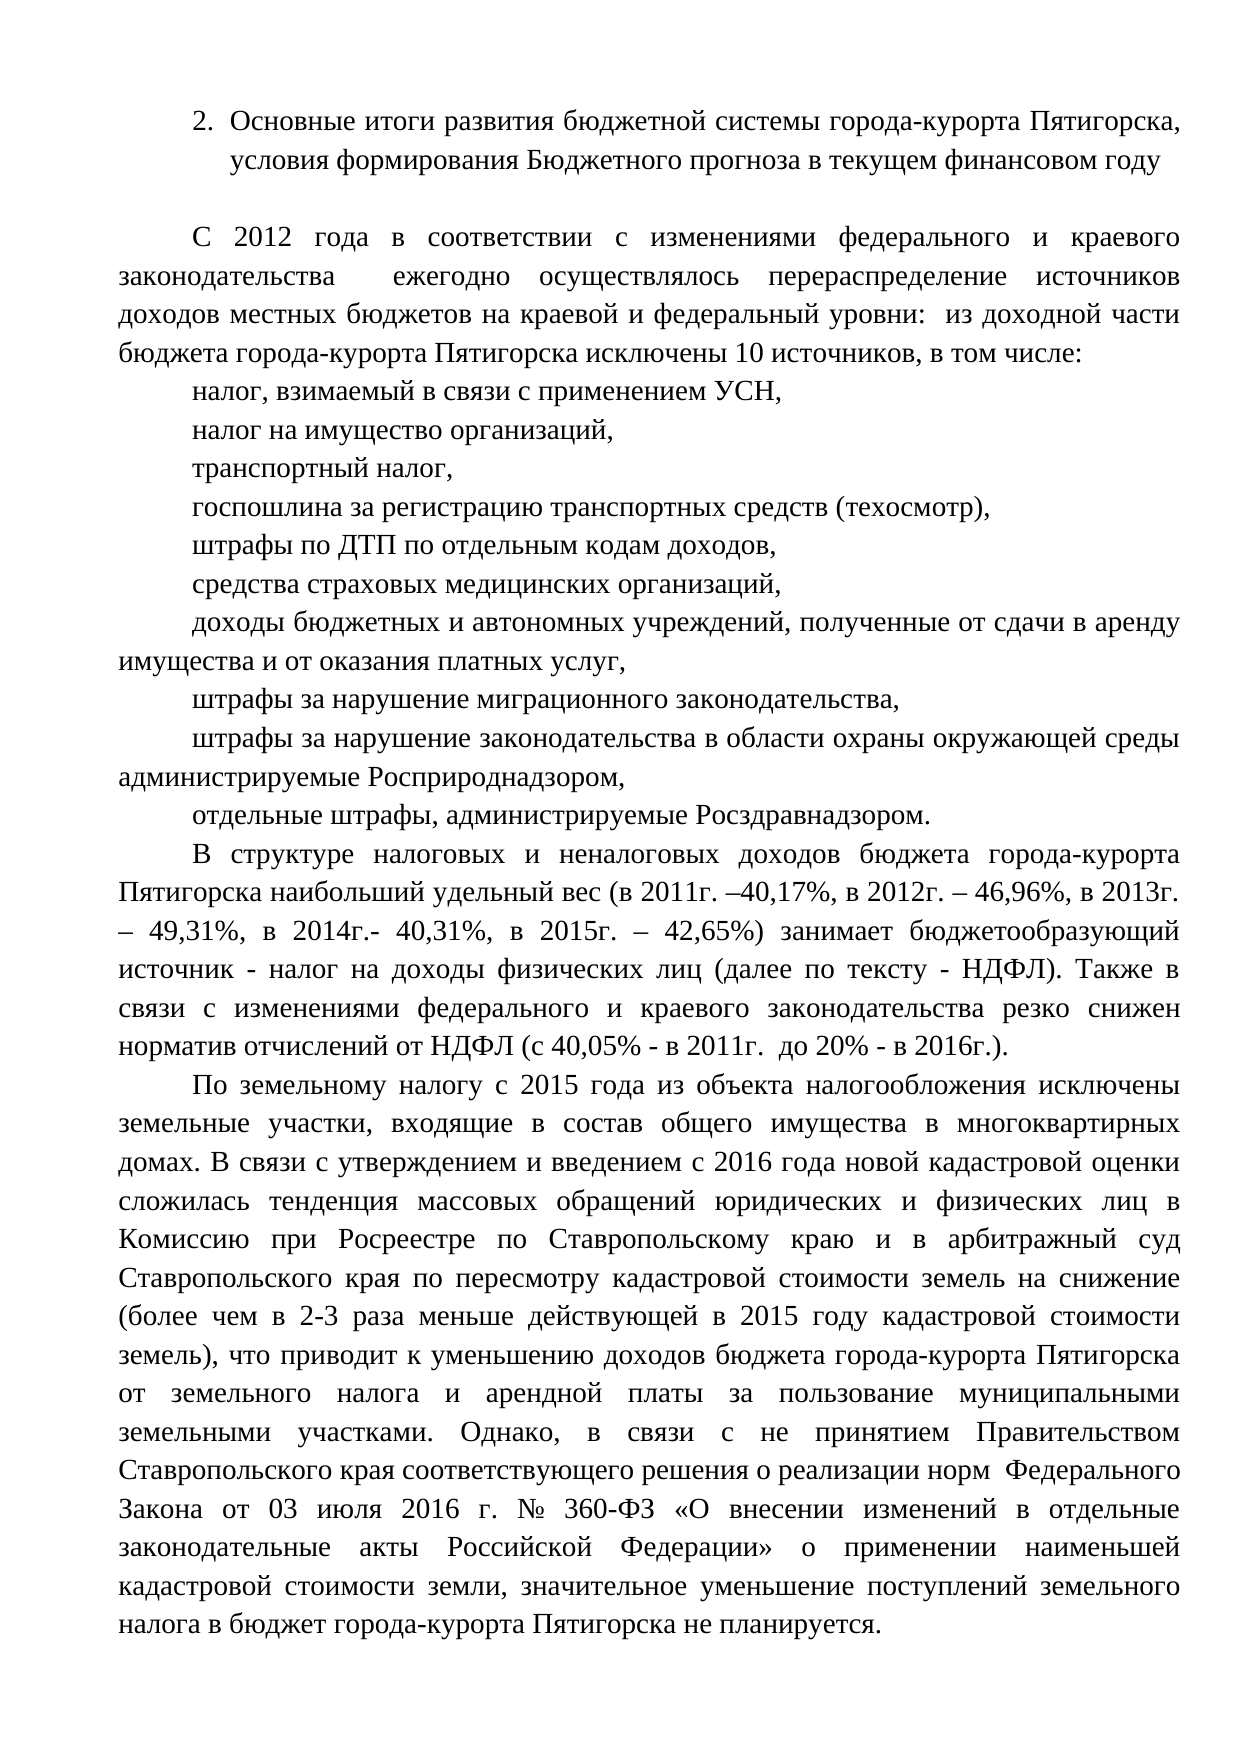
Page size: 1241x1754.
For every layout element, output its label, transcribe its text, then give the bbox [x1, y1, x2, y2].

text средства страховых медицинских организаций, [118, 566, 1181, 599]
text По земельному налогу с 2015 года из объекта налогообложения исключены земельные участки, входящие в состав общего имущества в многоквартирных домах. В связи с утверждением и введением с 2016 года новой кадастровой оценки сложилась тенденция массовых обращений юридических и физических лиц в Комиссию при Росреестре по Ставропольскому краю и в арбитражный суд Ставропольского края по пересмотру кадастровой стоимости земель на снижение (более чем в 2-3 раза меньше действующей в 2015 году кадастровой стоимости земель), что приводит к уменьшению доходов бюджета города-курорта Пятигорска от земельного налога и арендной платы за пользование муниципальными земельными участками. Однако, в связи с не принятием Правительством Ставропольского края соответствующего решения о реализации норм Федерального Закона от 03 июля 2016 г. № 360-ФЗ «О внесении изменений в отдельные законодательные акты Российской Федерации» о применении наименьшей кадастровой стоимости земли, значительное уменьшение поступлений земельного налога в бюджет города-курорта Пятигорска не планируется. [118, 1067, 1181, 1640]
text налог на имущество организаций, [118, 412, 1181, 445]
list Основные итоги развития бюджетной системы города-курорта Пятигорска, условия формирования Бюджетного прогноза в текущем финансовом году [192, 103, 1181, 176]
text штрафы за нарушение миграционного законодательства, [118, 682, 1181, 715]
text штрафы за нарушение законодательства в области охраны окружающей среды администрируемые Росприроднадзором, [118, 720, 1181, 792]
text госпошлина за регистрацию транспортных средств (техосмотр), [118, 489, 1181, 522]
text С 2012 года в соответствии с изменениями федерального и краевого законодательства ежегодно осуществлялось перераспределение источников доходов местных бюджетов на краевой и федеральный уровни: из доходной части бюджета города-курорта Пятигорска исключены 10 источников, в том числе: [118, 219, 1181, 368]
text штрафы по ДТП по отдельным кодам доходов, [118, 527, 1181, 561]
text отдельные штрафы, администрируемые Росздравнадзором. [118, 797, 1181, 831]
text доходы бюджетных и автономных учреждений, полученные от сдачи в аренду имущества и от оказания платных услуг, [118, 604, 1181, 677]
text транспортный налог, [118, 450, 1181, 484]
text В структуре налоговых и неналоговых доходов бюджета города-курорта Пятигорска наибольший удельный вес (в 2011г. –40,17%, в 2012г. – 46,96%, в 2013г. – 49,31%, в 2014г.- 40,31%, в 2015г. – 42,65%) занимает бюджетообразующий источник - налог на доходы физических лиц (далее по тексту - НДФЛ). Также в связи с изменениями федерального и краевого законодательства резко снижен норматив отчислений от НДФЛ (с 40,05% - в 2011г. до 20% - в 2016г.). [118, 836, 1181, 1062]
text налог, взимаемый в связи с применением УСН, [118, 373, 1181, 407]
